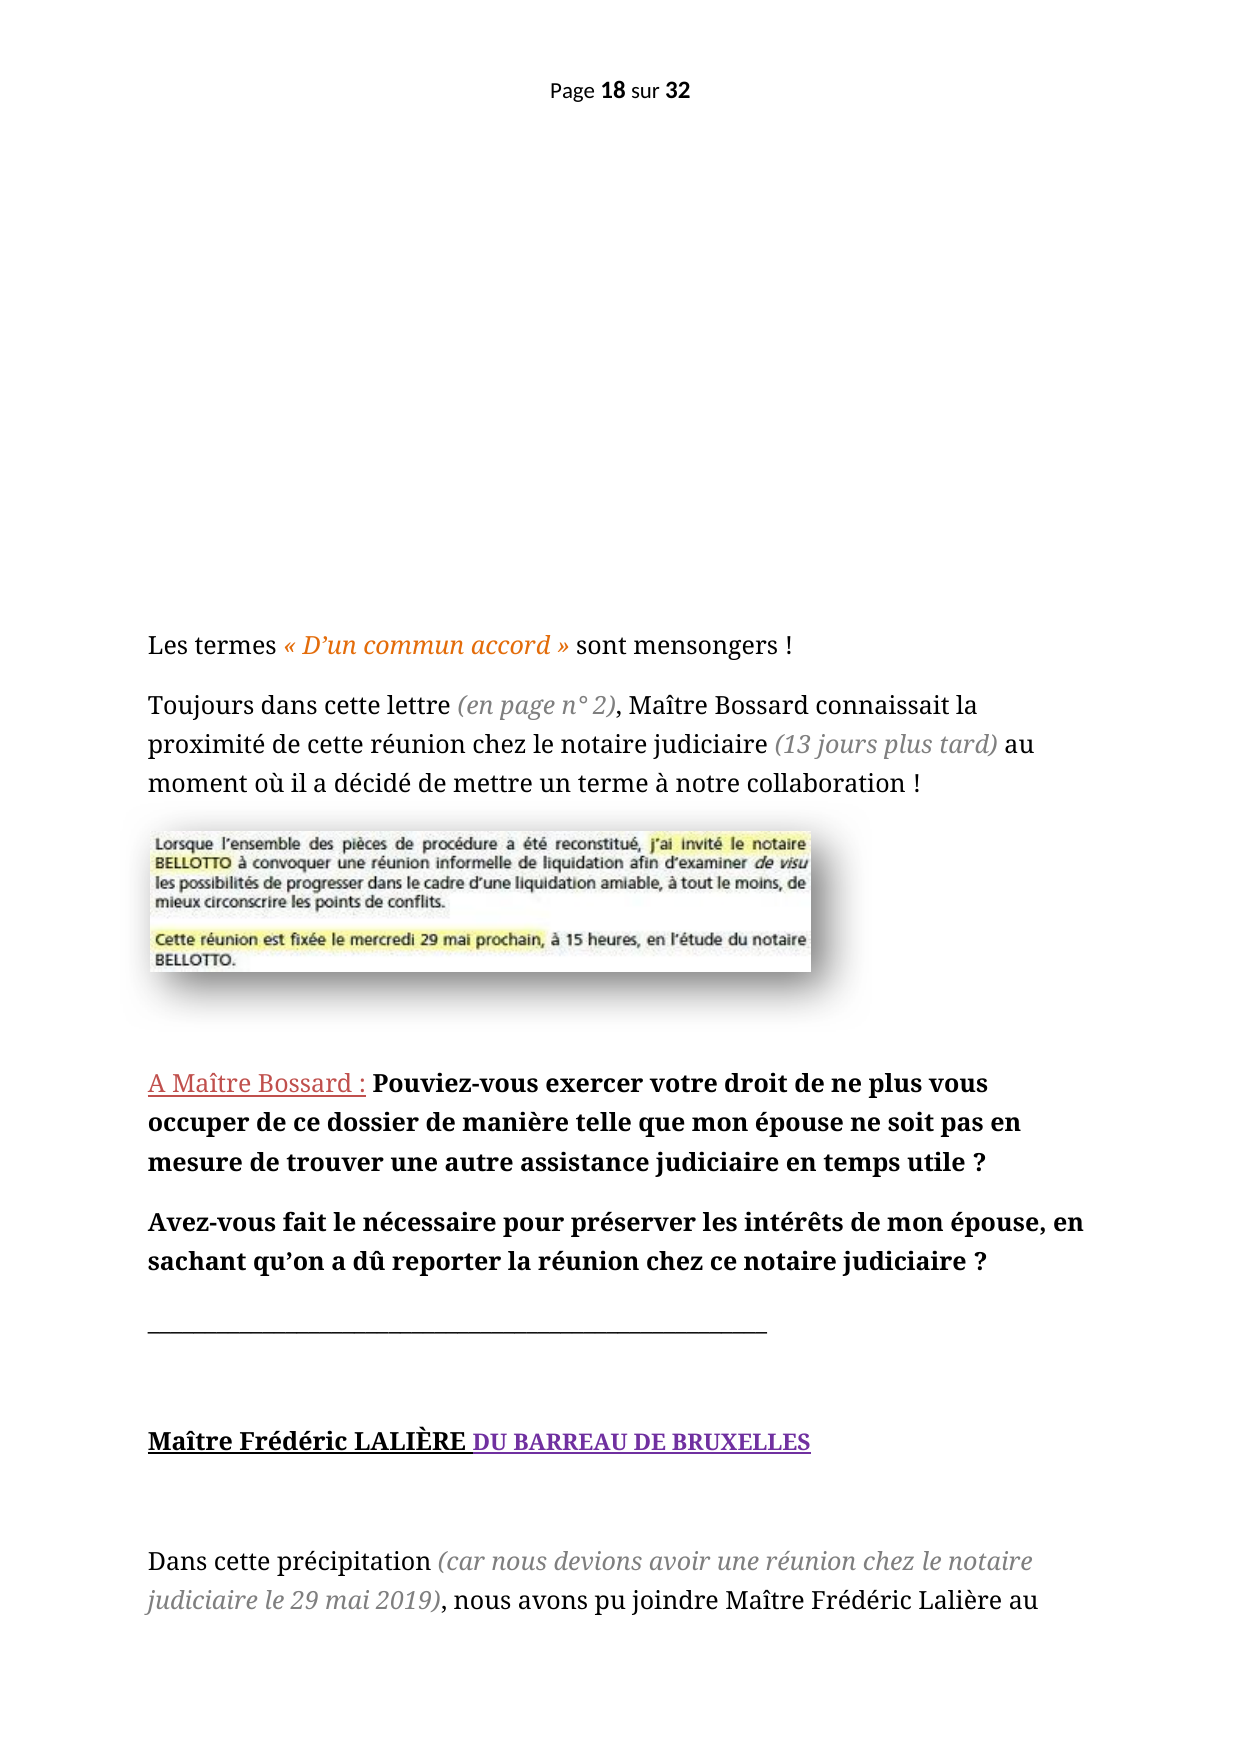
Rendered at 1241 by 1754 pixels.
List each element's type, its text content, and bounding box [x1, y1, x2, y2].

text Les termes « D’un commun accord » sont mensongers ! [148, 628, 1093, 662]
text ______________________________________________________ [148, 1303, 1093, 1337]
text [148, 1543, 1093, 1617]
text A Maître Bossard : Pouviez-vous exercer votre droit de ne plus vous occuper de ce dossier de manière telle que mon épouse ne soit pas en mesure de trouver une autre assistance judiciaire en temps utile ? [148, 1066, 1093, 1178]
picture [150, 831, 811, 972]
text Maître Frédéric LALIÈRE DU BARREAU DE BRUXELLES [148, 1423, 1093, 1457]
text Avez-vous fait le nécessaire pour préserver les intérêts de mon épouse, en sachant qu’on a dû reporter la réunion chez ce notaire judiciaire ? [148, 1204, 1093, 1277]
text Toujours dans cette lettre (en page n° 2), Maître Bossard connaissait la proximité de cette réunion chez le notaire judiciaire (13 jours plus tard) au moment où il a décidé de mettre un terme à notre collaboration ! [148, 688, 1093, 800]
